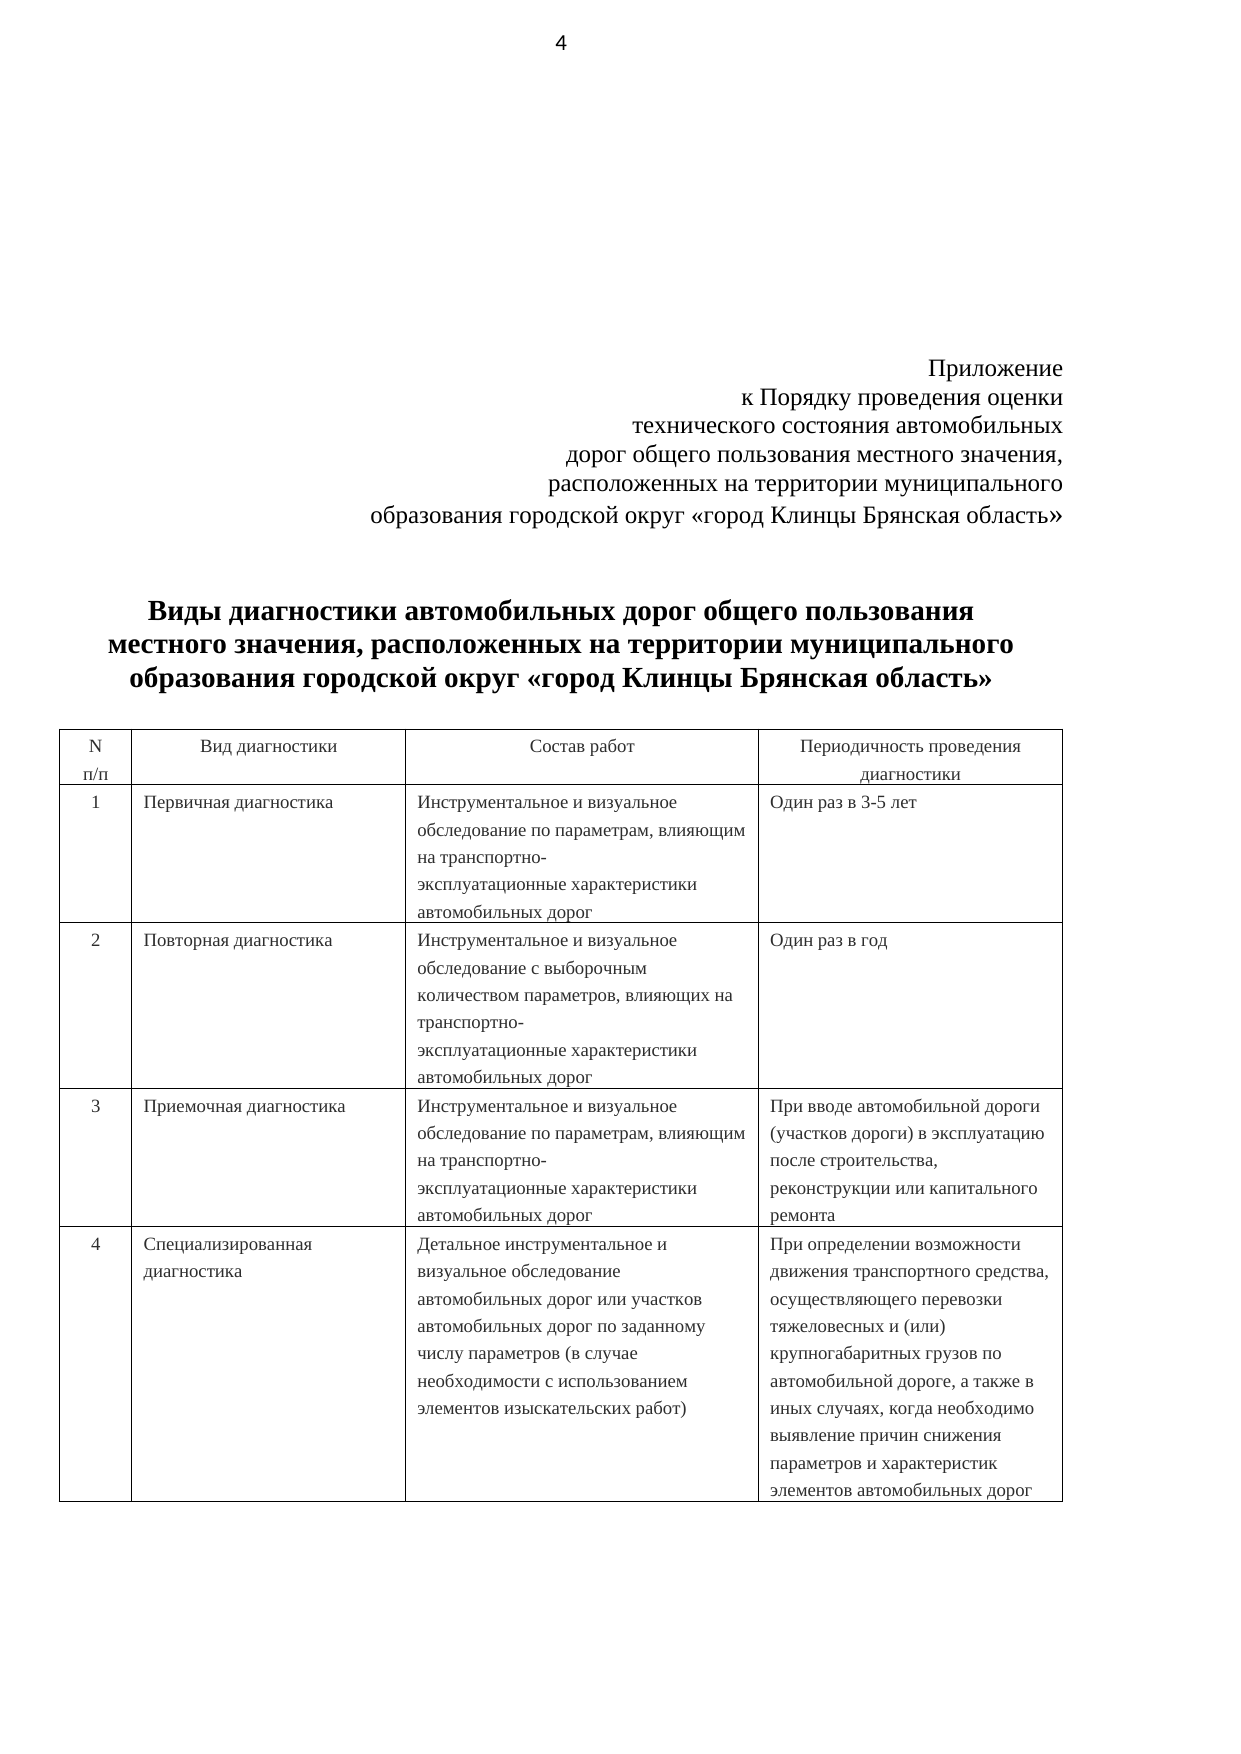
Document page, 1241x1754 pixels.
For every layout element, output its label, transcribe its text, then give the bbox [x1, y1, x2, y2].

table_cell Первичная диагностика [132, 785, 405, 922]
text дорог общего пользования местного значения, [59, 439, 1063, 468]
table_cell 1 [60, 785, 131, 922]
table_cell Повторная диагностика [132, 923, 405, 1088]
table_cell 2 [60, 923, 131, 1088]
table_cell При определении возможности движения транспортного средства, осуществляющего перевозки тяжеловесных и (или) крупногабаритных грузов по автомобильной дороге, а также в иных случаях, когда необходимо выявление причин снижения параметров и характеристик элементов автомобильных дорог [759, 1227, 1062, 1501]
table_cell Детальное инструментальное и визуальное обследование автомобильных дорог или участков автомобильных дорог по заданному числу параметров (в случае необходимости с использованием элементов изыскательских работ) [406, 1227, 758, 1501]
table_cell 3 [60, 1089, 131, 1226]
table_cell Состав работ [406, 730, 758, 784]
table_cell Один раз в 3-5 лет [759, 785, 1062, 922]
text Виды диагностики автомобильных дорог общего пользования [59, 593, 1063, 626]
table_cell 4 [60, 1227, 131, 1501]
text Приложение [59, 353, 1063, 382]
table_cell Инструментальное и визуальное обследование по параметрам, влияющим на транспортно- эксплуатационные характеристики автомобильных дорог [406, 785, 758, 922]
table_cell Периодичность проведения диагностики [759, 730, 1062, 784]
text к Порядку проведения оценки [59, 382, 1063, 410]
table_cell N п/п [60, 730, 131, 784]
table_cell Один раз в год [759, 923, 1062, 1088]
table_cell Вид диагностики [132, 730, 405, 784]
text образования городской округ «город Клинцы Брянская область» [59, 497, 1063, 530]
table_cell Приемочная диагностика [132, 1089, 405, 1226]
text расположенных на территории муниципального [59, 468, 1063, 497]
text местного значения, расположенных на территории муниципального образования городской округ «город Клинцы Брянская область» [59, 626, 1063, 693]
table_cell Инструментальное и визуальное обследование с выборочным количеством параметров, влияющих на транспортно- эксплуатационные характеристики автомобильных дорог [406, 923, 758, 1088]
table_cell При вводе автомобильной дороги (участков дороги) в эксплуатацию после строительства, реконструкции или капитального ремонта [759, 1089, 1062, 1226]
table_cell Специализированная диагностика [132, 1227, 405, 1501]
table_cell Инструментальное и визуальное обследование по параметрам, влияющим на транспортно- эксплуатационные характеристики автомобильных дорог [406, 1089, 758, 1226]
text технического состояния автомобильных [59, 410, 1063, 439]
